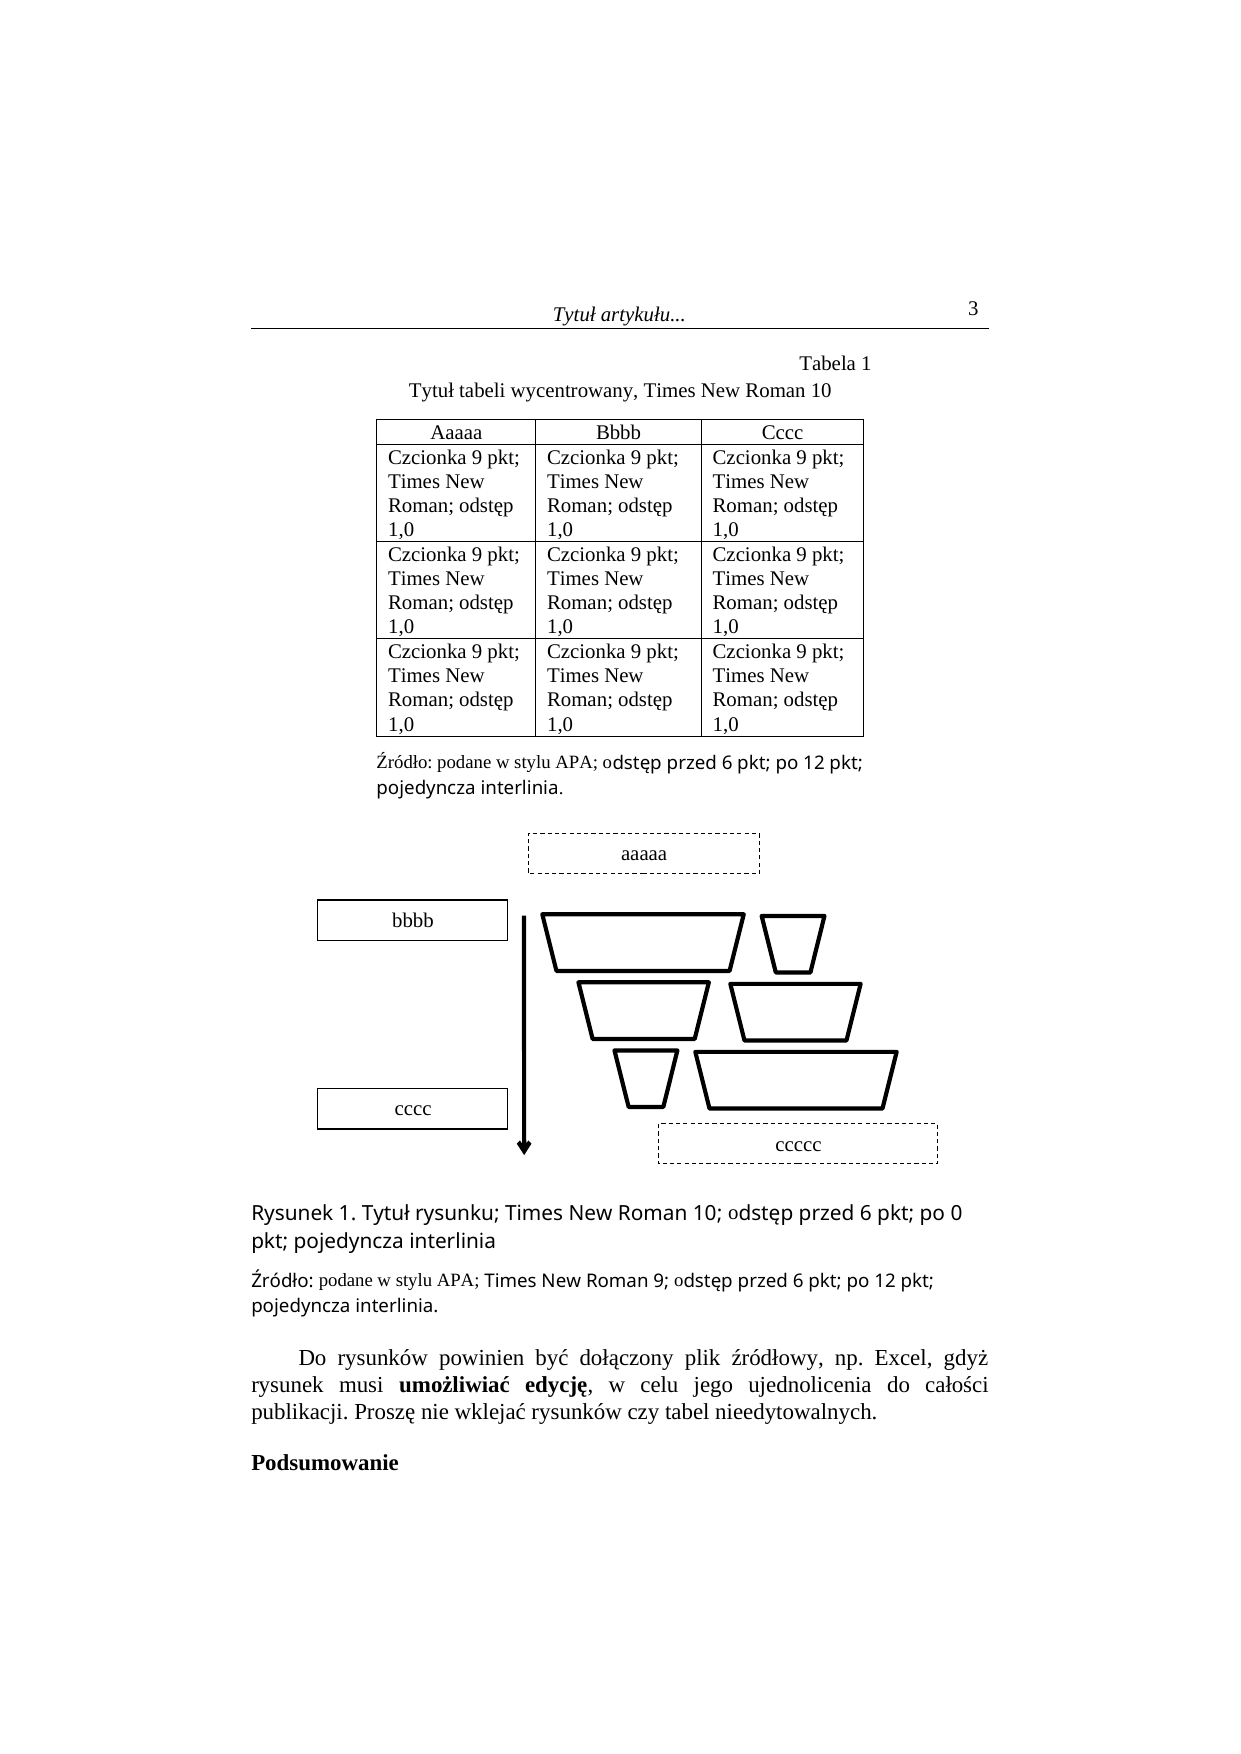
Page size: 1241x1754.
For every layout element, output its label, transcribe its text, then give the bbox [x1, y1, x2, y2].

table_cell Czcionka 9 pkt; Times New Roman; odstęp 1,0 [702, 445, 863, 541]
table_header Cccc [702, 420, 863, 444]
table_cell Czcionka 9 pkt; Times New Roman; odstęp 1,0 [536, 542, 701, 638]
table_cell Czcionka 9 pkt; Times New Roman; odstęp 1,0 [536, 445, 701, 541]
table_cell Czcionka 9 pkt; Times New Roman; odstęp 1,0 [377, 542, 535, 638]
text Tytuł tabeli wycentrowany, Times New Roman 10 [251, 378, 989, 402]
text Podsumowanie [251, 1449, 989, 1476]
table_cell Czcionka 9 pkt; Times New Roman; odstęp 1,0 [702, 639, 863, 736]
table_header Aaaaa [377, 420, 535, 444]
table_cell Czcionka 9 pkt; Times New Roman; odstęp 1,0 [377, 445, 535, 541]
table_cell Czcionka 9 pkt; Times New Roman; odstęp 1,0 [536, 639, 701, 736]
text Do rysunków powinien być dołączony plik źródłowy, np. Excel, gdyż rysunek musi umożliwiać edycję, w celu jego ujednolicenia do całości publikacji. Proszę nie wklejać rysunków czy tabel nieedytowalnych. [251, 1343, 989, 1424]
text Źródło: podane w stylu APA; odstęp przed 6 pkt; po 12 pkt; pojedyncza interlinia. [376, 749, 863, 800]
text Źródło: podane w stylu APA; Times New Roman 9; odstęp przed 6 pkt; po 12 pkt; pojedyncza interlinia. [251, 1267, 989, 1318]
text Tabela 1 [251, 351, 871, 375]
table_header Bbbb [536, 420, 701, 444]
text Rysunek 1. Tytuł rysunku; Times New Roman 10; odstęp przed 6 pkt; po 0 pkt; pojedyncza interlinia [251, 1198, 989, 1255]
table_cell Czcionka 9 pkt; Times New Roman; odstęp 1,0 [377, 639, 535, 736]
table_cell Czcionka 9 pkt; Times New Roman; odstęp 1,0 [702, 542, 863, 638]
